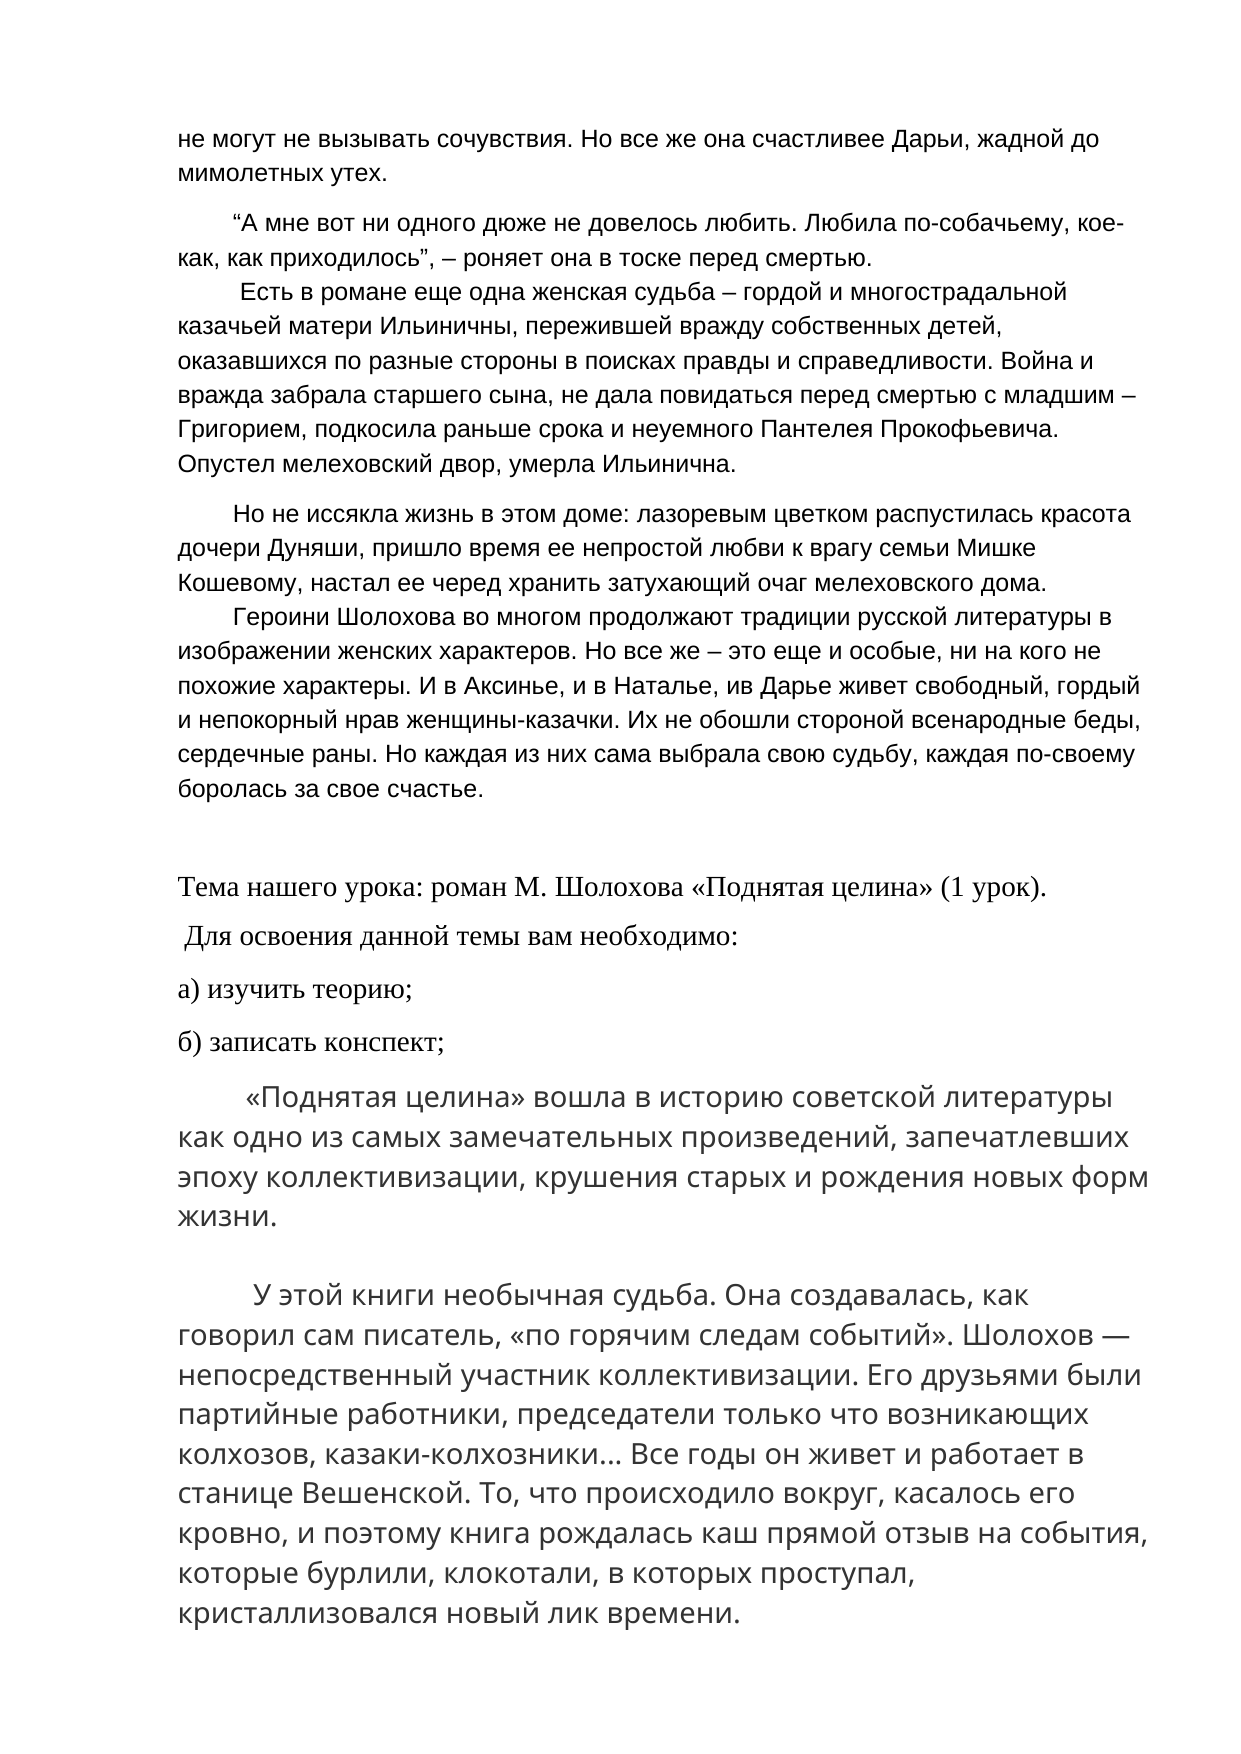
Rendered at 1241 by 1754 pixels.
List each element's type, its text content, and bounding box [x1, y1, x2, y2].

text “А мне вот ни одного дюже не довелось любить. Любила по-собачьему, кое-как, как приходилось”, – роняет она в тоске перед смертью. Есть в романе еще одна женская судьба – гордой и многострадальной казачьей матери Ильиничны, пережившей вражду собственных детей, оказавшихся по разные стороны в поисках правды и справедливости. Война и вражда забрала старшего сына, не дала повидаться перед смертью с младшим – Григорием, подкосила раньше срока и неуемного Пантелея Прокофьевича. Опустел мелеховский двор, умерла Ильинична. [177, 202, 1152, 477]
text Для освоения данной темы вам необходимо: [177, 918, 1152, 952]
text б) записать конспект; [177, 1024, 1152, 1057]
text а) изучить теорию; [177, 971, 1152, 1004]
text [177, 118, 1152, 187]
text «Поднятая целина» вошла в историю советской литературы как одно из самых замечательных произведений, запечатлевших эпоху коллективизации, крушения старых и рождения новых форм жизни. [177, 1077, 1152, 1235]
text Но не иссякла жизнь в этом доме: лазоревым цветком распустилась красота дочери Дуняши, пришло время ее непростой любви к врагу семьи Мишке Кошевому, настал ее черед хранить затухающий очаг мелеховского дома. Героини Шолохова во многом продолжают традиции русской литературы в изображении женских характеров. Но все же – это еще и особые, ни на кого не похожие характеры. И в Аксинье, и в Наталье, ив Дарье живет свободный, гордый и непокорный нрав женщины-казачки. Их не обошли стороной всенародные беды, сердечные раны. Но каждая из них сама выбрала свою судьбу, каждая по-своему боролась за свое счастье. [177, 493, 1152, 802]
text У этой книги необычная судьба. Она создавалась, как говорил сам писатель, «по горячим следам событий». Шолохов — непосредственный участник коллективизации. Его друзьями были партийные работники, председатели только что возникающих колхозов, казаки-колхозники... Все годы он живет и работает в станице Вешенской. То, что происходило вокруг, касалось его кровно, и поэтому книга рождалась каш прямой отзыв на события, которые бурлили, клокотали, в которых проступал, кристаллизовался новый лик времени. [177, 1274, 1152, 1632]
text Тема нашего урока: роман М. Шолохова «Поднятая целина» (1 урок). [177, 868, 1152, 902]
